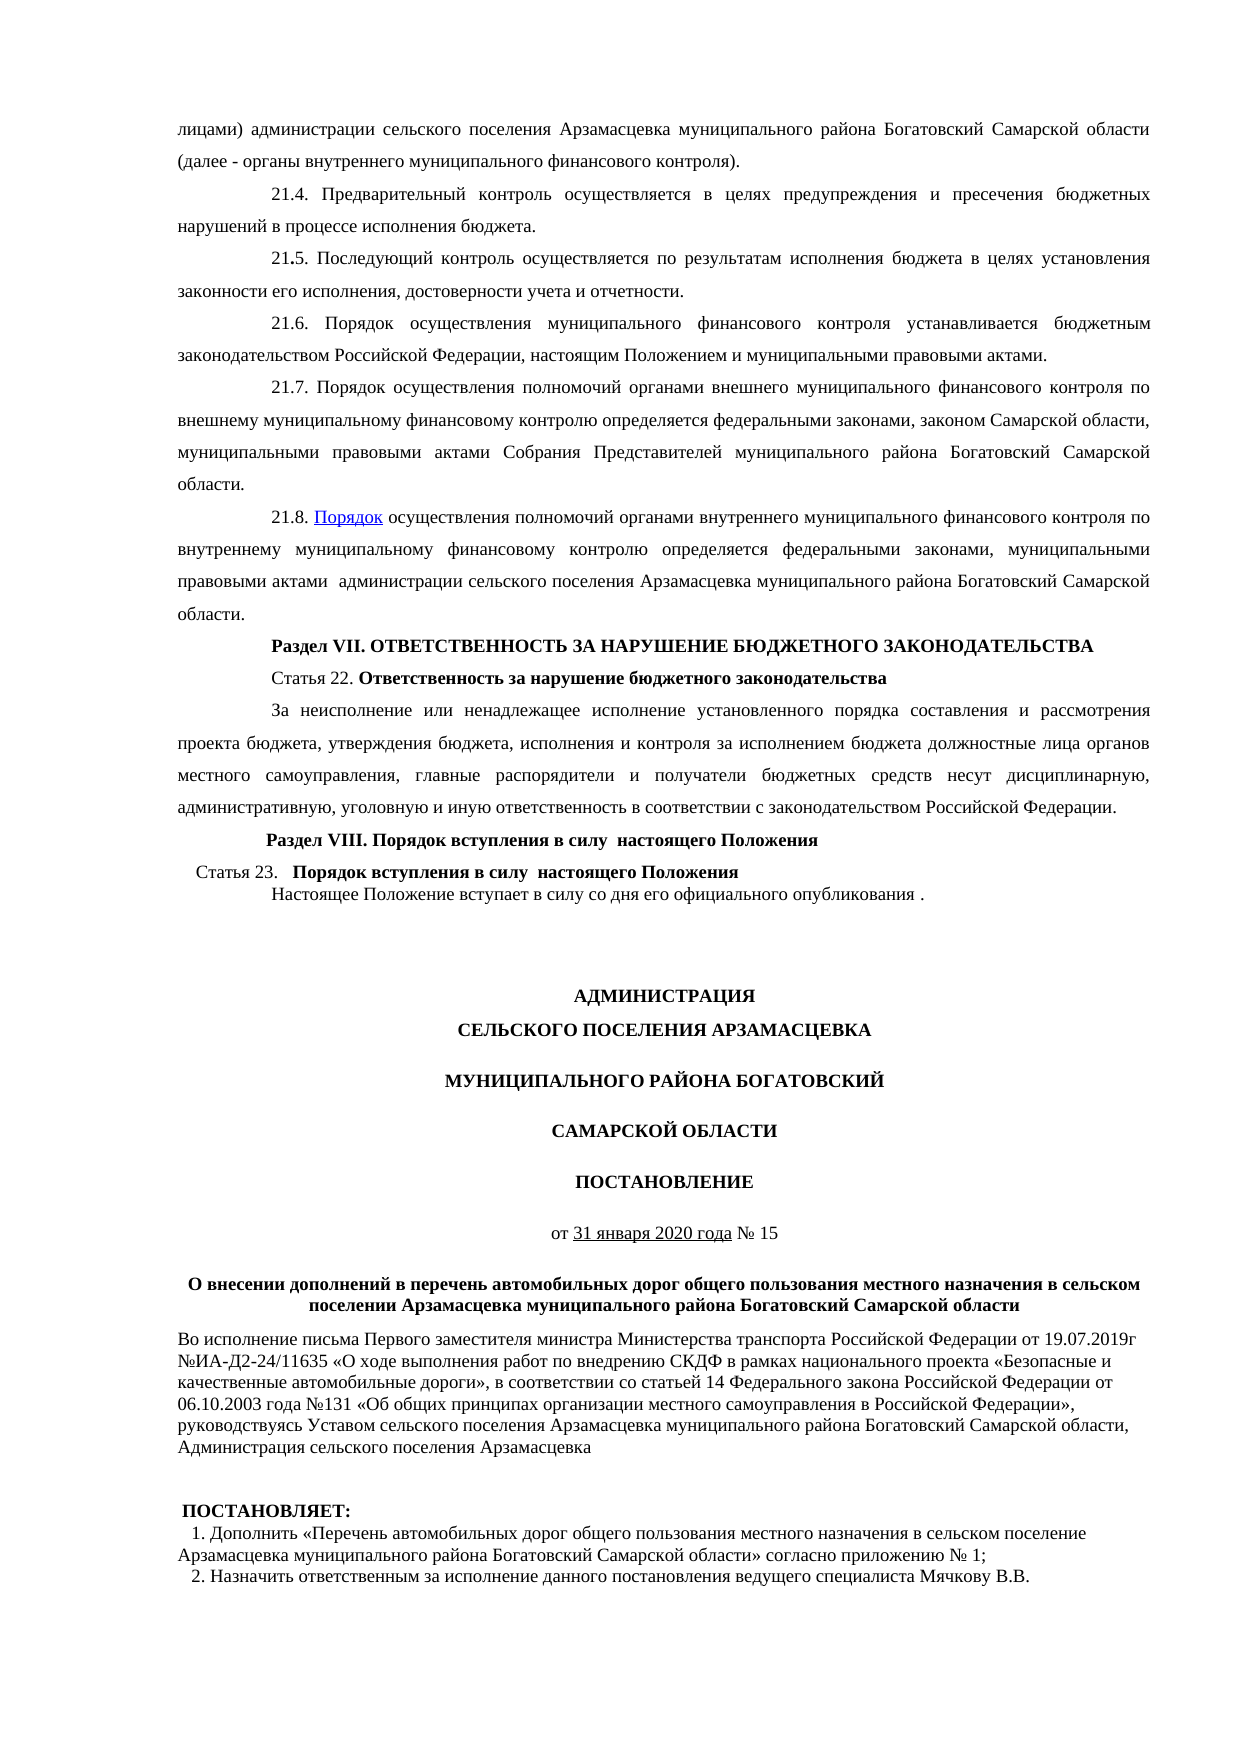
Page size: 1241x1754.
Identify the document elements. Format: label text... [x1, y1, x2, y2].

text 2. Назначить ответственным за исполнение данного постановления ведущего специалиста Мячкову В.В. [177, 1565, 1152, 1587]
text Статья 22. Ответственность за нарушение бюджетного законодательства [177, 667, 1152, 689]
text Статья 23. Порядок вступления в силу настоящего Положения [27, 861, 1152, 882]
text от 31 января 2020 года № 15 [177, 1222, 1152, 1243]
text Во исполнение письма Первого заместителя министра Министерства транспорта Российской Федерации от 19.07.2019г №ИА-Д2-24/11635 «О ходе выполнения работ по внедрению СКДФ в рамках национального проекта «Безопасные и качественные автомобильные дороги», в соответствии со статьей 14 Федерального закона Российской Федерации от 06.10.2003 года №131 «Об общих принципах организации местного самоуправления в Российской Федерации», руководствуясь Уставом сельского поселения Арзамасцевка муниципального района Богатовский Самарской области, Администрация сельского поселения Арзамасцевка [177, 1328, 1152, 1457]
text СЕЛЬСКОГО ПОСЕЛЕНИЯ АРЗАМАСЦЕВКА [177, 1019, 1152, 1040]
text О внесении дополнений в перечень автомобильных дорог общего пользования местного назначения в сельском поселении Арзамасцевка муниципального района Богатовский Самарской области [177, 1272, 1152, 1316]
text 21.8. Порядок осуществления полномочий органами внутреннего муниципального финансового контроля по внутреннему муниципальному финансовому контролю определяется федеральными законами, муниципальными правовыми актами администрации сельского поселения Арзамасцевка муниципального района Богатовский Самарской области. [177, 506, 1152, 624]
text Настоящее Положение вступает в силу со дня его официального опубликования . [177, 882, 1152, 904]
text АДМИНИСТРАЦИЯ [177, 985, 1152, 1006]
text Раздел VIII. Порядок вступления в силу настоящего Положения [177, 828, 1152, 850]
text 21.4. Предварительный контроль осуществляется в целях предупреждения и пресечения бюджетных нарушений в процессе исполнения бюджета. [177, 183, 1152, 237]
text МУНИЦИПАЛЬНОГО РАЙОНА БОГАТОВСКИЙ [177, 1069, 1152, 1091]
text За неисполнение или ненадлежащее исполнение установленного порядка составления и рассмотрения проекта бюджета, утверждения бюджета, исполнения и контроля за исполнением бюджета должностные лица органов местного самоуправления, главные распорядители и получатели бюджетных средств несут дисциплинарную, административную, уголовную и иную ответственность в соответствии с законодательством Российской Федерации. [177, 699, 1152, 818]
text ПОСТАНОВЛЯЕТ: [177, 1486, 1152, 1522]
text 1. Дополнить «Перечень автомобильных дорог общего пользования местного назначения в сельском поселение Арзамасцевка муниципального района Богатовский Самарской области» согласно приложению № 1; [177, 1522, 1152, 1565]
text 21.5. Последующий контроль осуществляется по результатам исполнения бюджета в целях установления законности его исполнения, достоверности учета и отчетности. [177, 247, 1152, 301]
text 21.7. Порядок осуществления полномочий органами внешнего муниципального финансового контроля по внешнему муниципальному финансовому контролю определяется федеральными законами, законом Самарской области, муниципальными правовыми актами Собрания Представителей муниципального района Богатовский Самарской области. [177, 376, 1152, 495]
text САМАРСКОЙ ОБЛАСТИ [177, 1120, 1152, 1142]
text Раздел VII. ОТВЕТСТВЕННОСТЬ ЗА НАРУШЕНИЕ БЮДЖЕТНОГО ЗАКОНОДАТЕЛЬСТВА [177, 635, 1152, 656]
text 21.6. Порядок осуществления муниципального финансового контроля устанавливается бюджетным законодательством Российской Федерации, настоящим Положением и муниципальными правовыми актами. [177, 312, 1152, 366]
text ПОСТАНОВЛЕНИЕ [177, 1171, 1152, 1192]
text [177, 118, 1152, 172]
